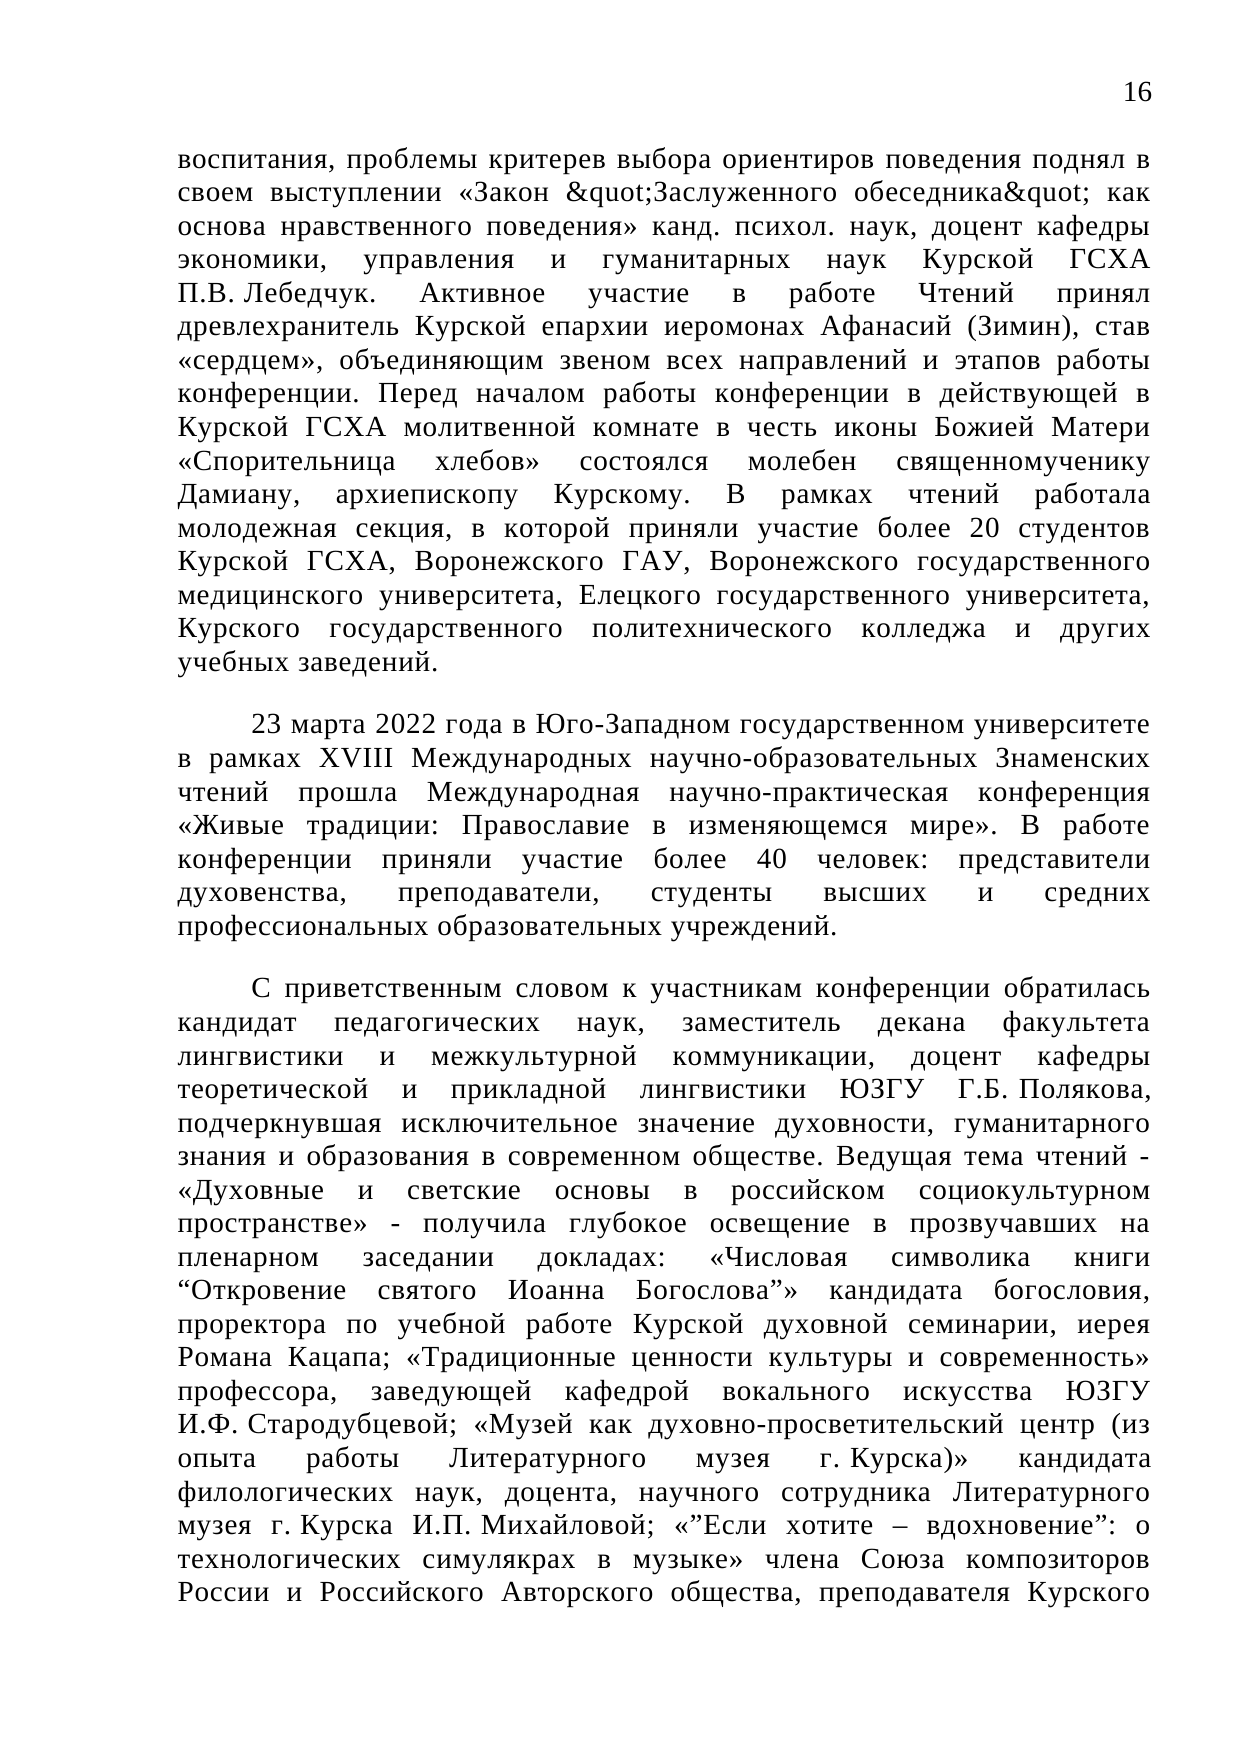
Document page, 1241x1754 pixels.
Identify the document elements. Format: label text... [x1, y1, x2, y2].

text 23 марта 2022 года в Юго-Западном государственном университете в рамках XVIII Международных научно-образовательных Знаменских чтений прошла Международная научно-практическая конференция «Живые традиции: Православие в изменяющемся мире». В работе конференции приняли участие более 40 человек: представители духовенства, преподаватели, студенты высших и средних профессиональных образовательных учреждений. [177, 707, 1152, 941]
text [177, 141, 1152, 677]
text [177, 971, 1152, 1608]
